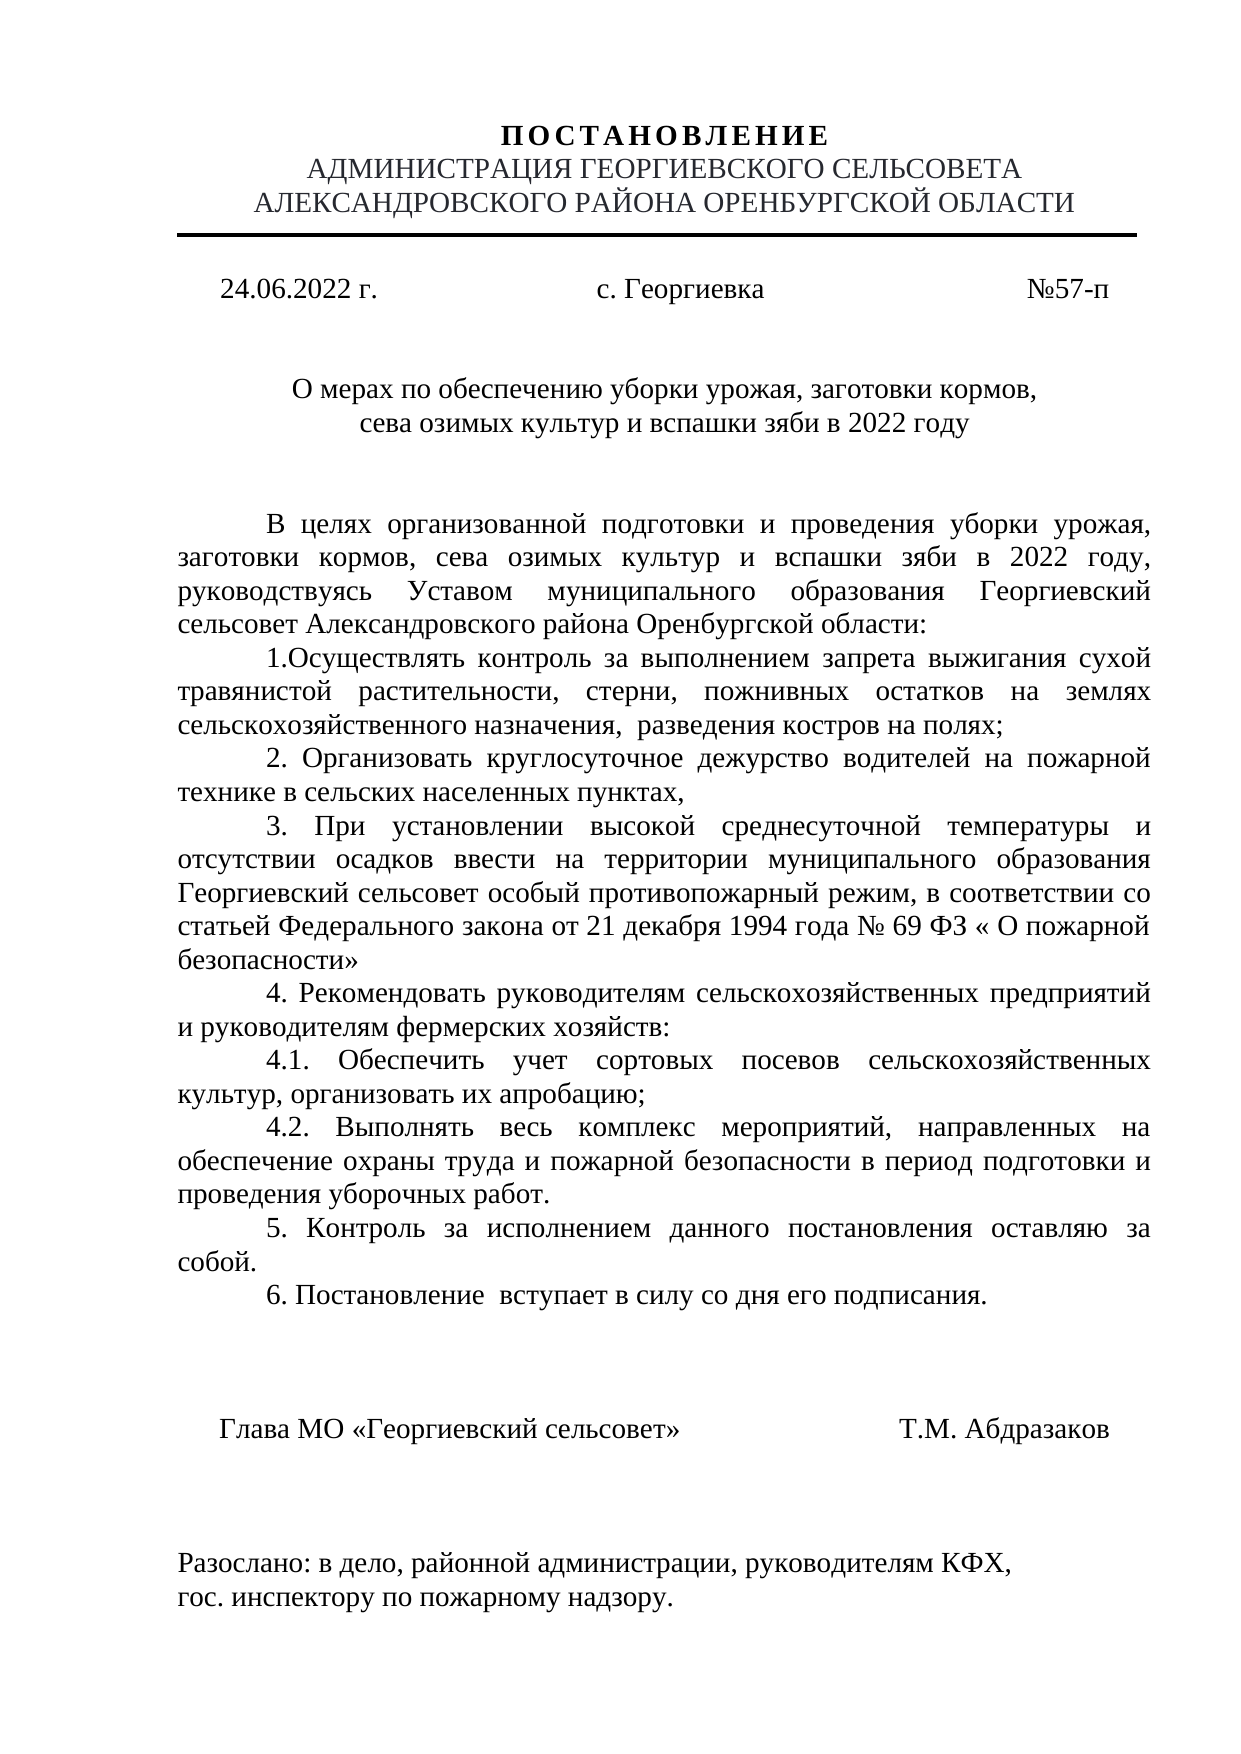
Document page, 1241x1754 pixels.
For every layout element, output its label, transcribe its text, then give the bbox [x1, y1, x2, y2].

text 6. Постановление вступает в силу со дня его подписания. [177, 1277, 1152, 1311]
text 4.2. Выполнять весь комплекс мероприятий, направленных на обеспечение охраны труда и пожарной безопасности в период подготовки и проведения уборочных работ. [177, 1109, 1152, 1210]
text В целях организованной подготовки и проведения уборки урожая, заготовки кормов, сева озимых культур и вспашки зяби в 2022 году, руководствуясь Уставом муниципального образования Георгиевский сельсовет Александровского района Оренбургской области: [177, 506, 1152, 640]
text сева озимых культур и вспашки зяби в 2022 году [177, 405, 1152, 439]
text 4.1. Обеспечить учет сортовых посевов сельскохозяйственных культур, организовать их апробацию; [177, 1042, 1152, 1109]
text 1.Осуществлять контроль за выполнением запрета выжигания сухой травянистой растительности, стерни, пожнивных остатков на землях сельскохозяйственного назначения, разведения костров на полях; [177, 640, 1152, 741]
text гос. инспектору по пожарному надзору. [177, 1579, 1152, 1613]
text 5. Контроль за исполнением данного постановления оставляю за собой. [177, 1210, 1152, 1277]
text 3. При установлении высокой среднесуточной температуры и отсутствии осадков ввести на территории муниципального образования Георгиевский сельсовет особый противопожарный режим, в соответствии со статьей Федерального закона от 21 декабря 1994 года № 69 ФЗ « О пожарной безопасности» [177, 808, 1152, 975]
text ПОСТАНОВЛЕНИЕ [177, 118, 1152, 152]
text Глава МО «Георгиевский сельсовет» Т.М. Абдразаков [177, 1411, 1152, 1445]
text Разослано: в дело, районной администрации, руководителям КФХ, [177, 1546, 1152, 1579]
text АЛЕКСАНДРОВСКОГО РАЙОНА ОРЕНБУРГСКОЙ ОБЛАСТИ [177, 185, 1152, 219]
text АДМИНИСТРАЦИЯ ГЕОРГИЕВСКОГО СЕЛЬСОВЕТА [177, 152, 1152, 185]
text О мерах по обеспечению уборки урожая, заготовки кормов, [177, 372, 1152, 405]
text 4. Рекомендовать руководителям сельскохозяйственных предприятий и руководителям фермерских хозяйств: [177, 975, 1152, 1042]
text 24.06.2022 г. с. Георгиевка №57-п [177, 271, 1152, 304]
text 2. Организовать круглосуточное дежурство водителей на пожарной технике в сельских населенных пунктах, [177, 741, 1152, 808]
